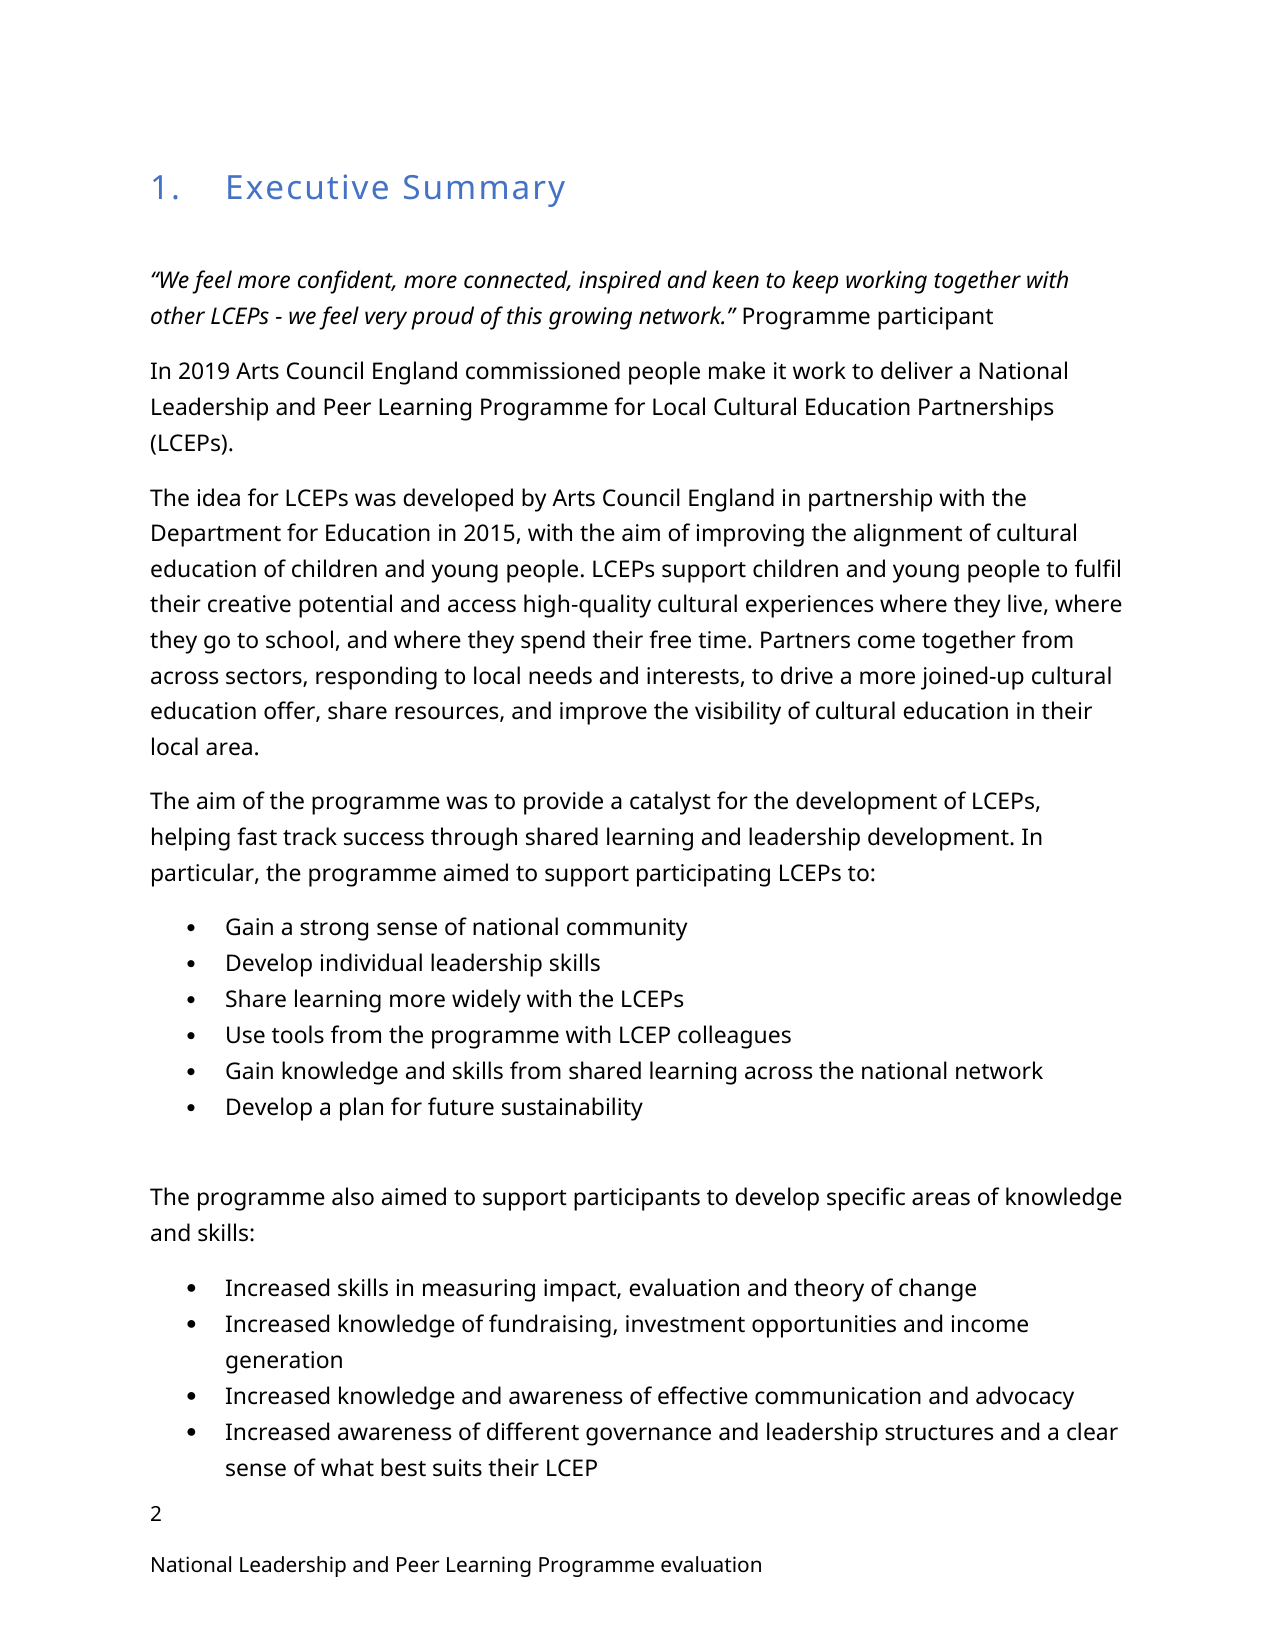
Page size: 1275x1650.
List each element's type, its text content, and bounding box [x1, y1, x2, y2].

list Increased skills in measuring impact, evaluation and theory of change [187, 1272, 1125, 1303]
text The idea for LCEPs was developed by Arts Council England in partnership with the Department for Education in 2015, with the aim of improving the alignment of cultural education of children and young people. LCEPs support children and young people to fulfil their creative potential and access high-quality cultural experiences where they live, where they go to school, and where they spend their free time. Partners come together from across sectors, responding to local needs and interests, to drive a more joined-up cultural education offer, share resources, and improve the visibility of cultural education in their local area. [150, 481, 1125, 762]
subtitle Executive Summary [150, 164, 1125, 209]
list Increased knowledge and awareness of effective communication and advocacy [187, 1379, 1125, 1411]
list Develop individual leadership skills [187, 947, 1125, 978]
list Increased knowledge of fundraising, investment opportunities and income generation [187, 1308, 1125, 1375]
list Increased awareness of different governance and leadership structures and a clear sense of what best suits their LCEP [187, 1416, 1125, 1483]
list Gain knowledge and skills from shared learning across the national network [187, 1054, 1125, 1086]
text The programme also aimed to support participants to develop specific areas of knowledge and skills: [150, 1181, 1125, 1248]
text In 2019 Arts Council England commissioned people make it work to deliver a National Leadership and Peer Learning Programme for Local Cultural Education Partnerships (LCEPs). [150, 355, 1125, 458]
list Share learning more widely with the LCEPs [187, 983, 1125, 1014]
text “We feel more confident, more connected, inspired and keen to keep working together with other LCEPs - we feel very proud of this growing network.” Programme participant [150, 264, 1125, 331]
text The aim of the programme was to provide a catalyst for the development of LCEPs, helping fast track success through shared learning and leadership development. In particular, the programme aimed to support participating LCEPs to: [150, 785, 1125, 888]
list Use tools from the programme with LCEP colleagues [187, 1019, 1125, 1050]
list Gain a strong sense of national community [187, 911, 1125, 942]
list Develop a plan for future sustainability [187, 1091, 1125, 1122]
